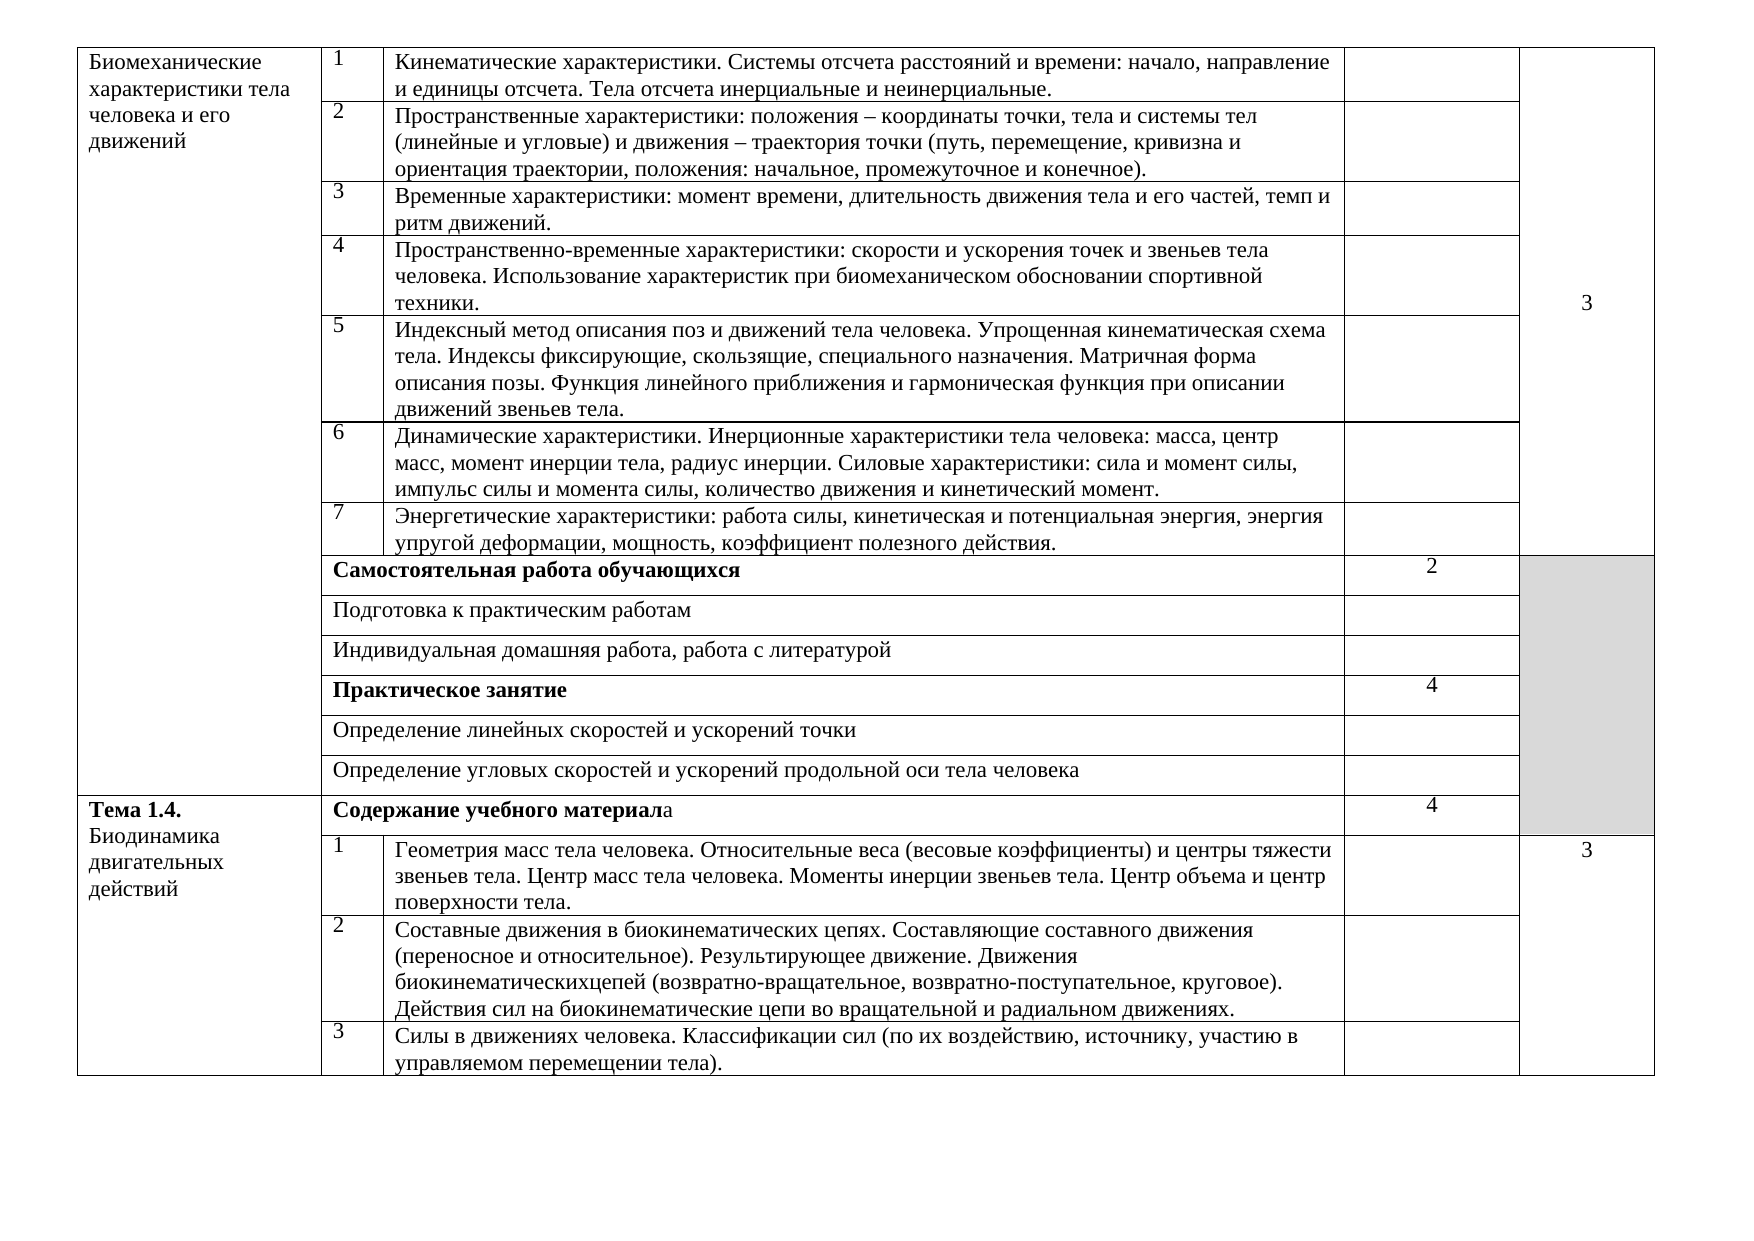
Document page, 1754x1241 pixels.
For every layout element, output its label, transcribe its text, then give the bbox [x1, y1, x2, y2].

table_cell [1345, 48, 1519, 101]
table_cell Самостоятельная работа обучающихся [322, 556, 1344, 595]
table_cell 1 [322, 836, 383, 915]
table_cell Энергетические характеристики: работа силы, кинетическая и потенциальная энергия, энергия упругой деформации, мощность, коэффициент полезного действия. [384, 503, 1344, 555]
table_cell [1345, 236, 1519, 315]
table_cell Индексный метод описания поз и движений тела человека. Упрощенная кинематическая схема тела. Индексы фиксирующие, скользящие, специального назначения. Матричная форма описания позы. Функция линейного приближения и гармоническая функция при описании движений звеньев тела. [384, 316, 1344, 421]
table_cell 2 [322, 916, 383, 1021]
table_cell 3 [1520, 48, 1654, 555]
table_cell 4 [322, 236, 383, 315]
table_cell Тема 1.4. Биодинамика двигательных действий [78, 796, 321, 1075]
table_cell Динамические характеристики. Инерционные характеристики тела человека: масса, центр масс, момент инерции тела, радиус инерции. Силовые характеристики: сила и момент силы, импульс силы и момента силы, количество движения и кинетический момент. [384, 423, 1344, 502]
table_cell Содержание учебного материала [322, 796, 1344, 834]
table_cell [1345, 423, 1519, 502]
table_cell [1345, 1022, 1519, 1075]
table_cell Кинематические характеристики. Системы отсчета расстояний и времени: начало, направление и единицы отсчета. Тела отсчета инерциальные и неинерциальные. [384, 48, 1344, 101]
table_cell [1345, 756, 1519, 795]
table_cell 4 [1345, 796, 1519, 834]
table_cell [1345, 836, 1519, 915]
table_cell [1345, 182, 1519, 235]
table_cell 2 [1345, 556, 1519, 595]
table_cell Индивидуальная домашняя работа, работа с литературой [322, 636, 1344, 675]
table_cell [78, 48, 321, 795]
table_cell [1520, 556, 1654, 834]
table_cell Пространственные характеристики: положения – координаты точки, тела и системы тел (линейные и угловые) и движения – траектория точки (путь, перемещение, кривизна и ориентация траектории, положения: начальное, промежуточное и конечное). [384, 102, 1344, 181]
table_cell 3 [1520, 836, 1654, 1075]
table_cell [1345, 636, 1519, 675]
table_cell Практическое занятие [322, 676, 1344, 715]
table_cell Составные движения в биокинематических цепях. Составляющие составного движения (переносное и относительное). Результирующее движение. Движения биокинематическихцепей (возвратно-вращательное, возвратно-поступательное, круговое). Действия сил на биокинематические цепи во вращательной и радиальном движениях. [384, 916, 1344, 1021]
table_cell [1345, 503, 1519, 555]
table_cell [1345, 102, 1519, 181]
table_cell 3 [322, 1022, 383, 1075]
table_cell Временные характеристики: момент времени, длительность движения тела и его частей, темп и ритм движений. [384, 182, 1344, 235]
table_cell 7 [322, 503, 383, 555]
table_cell [1345, 716, 1519, 755]
table_cell Силы в движениях человека. Классификации сил (по их воздействию, источнику, участию в управляемом перемещении тела). [384, 1022, 1344, 1075]
table_cell [1345, 316, 1519, 421]
table_cell [1345, 916, 1519, 1021]
table_cell Геометрия масс тела человека. Относительные веса (весовые коэффициенты) и центры тяжести звеньев тела. Центр масс тела человека. Моменты инерции звеньев тела. Центр объема и центр поверхности тела. [384, 836, 1344, 915]
table_cell 3 [322, 182, 383, 235]
table_cell 2 [322, 102, 383, 181]
table_cell Подготовка к практическим работам [322, 596, 1344, 635]
table_cell 1 [322, 48, 383, 101]
table_cell [1345, 596, 1519, 635]
table_cell 4 [1345, 676, 1519, 715]
table_cell 5 [322, 316, 383, 421]
table_cell Определение угловых скоростей и ускорений продольной оси тела человека [322, 756, 1344, 795]
table_cell Определение линейных скоростей и ускорений точки [322, 716, 1344, 755]
table_cell 6 [322, 423, 383, 502]
table_cell Пространственно-временные характеристики: скорости и ускорения точек и звеньев тела человека. Использование характеристик при биомеханическом обосновании спортивной техники. [384, 236, 1344, 315]
